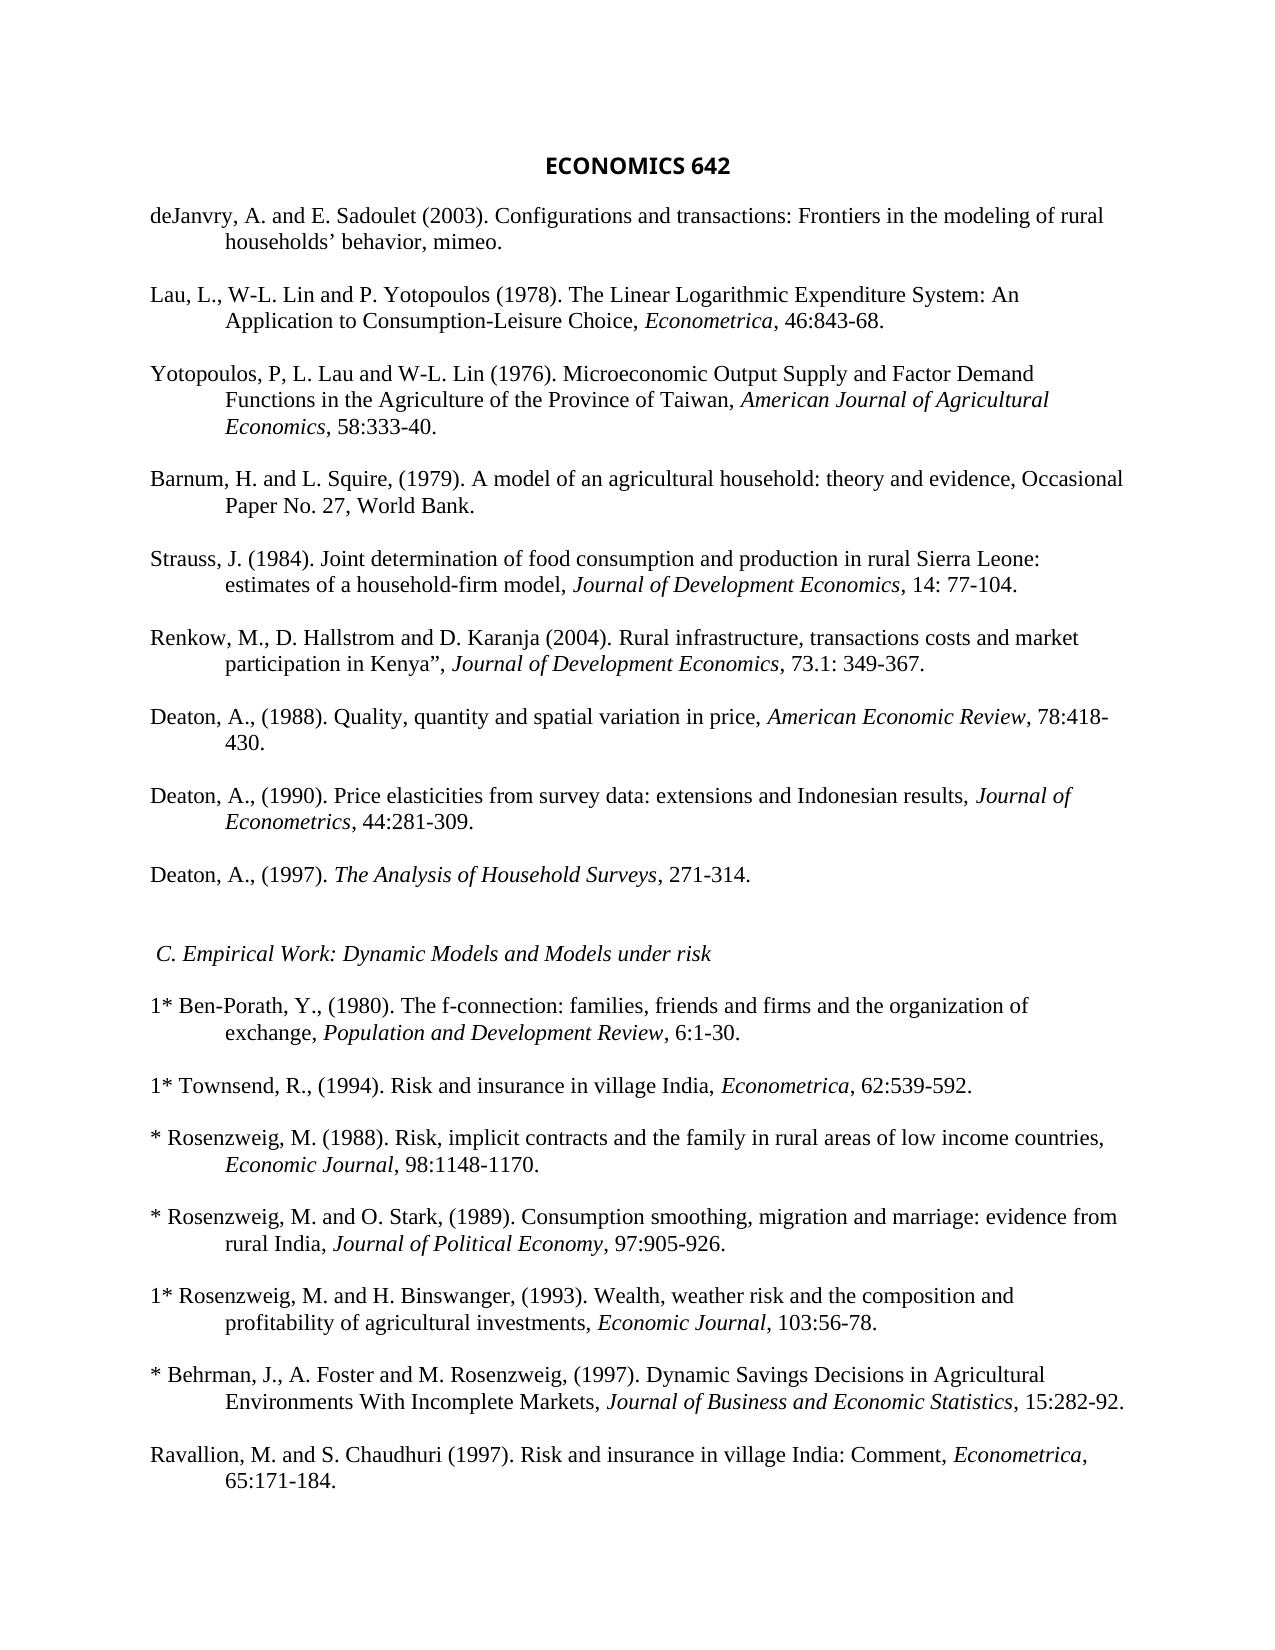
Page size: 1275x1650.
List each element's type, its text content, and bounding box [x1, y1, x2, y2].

text Renkow, M., D. Hallstrom and D. Karanja (2004). Rural infrastructure, transactions costs and market participation in Kenya”, Journal of Development Economics, 73.1: 349-367. [150, 624, 1125, 676]
text * Rosenzweig, M. and H. Binswanger, (1993). Wealth, weather risk and the composition and profitability of agricultural investments, Economic Journal, 103:56-78. [150, 1282, 1125, 1335]
text Ravallion, M. and S. Chaudhuri (1997). Risk and insurance in village India: Comment, Econometrica, 65:171-184. [150, 1441, 1125, 1493]
text * Townsend, R., (1994). Risk and insurance in village India, Econometrica, 62:539-592. [150, 1072, 1125, 1098]
text deJanvry, A. and E. Sadoulet (2003). Configurations and transactions: Frontiers in the modeling of rural households’ behavior, mimeo. [150, 202, 1125, 255]
text C. Empirical Work: Dynamic Models and Models under risk [150, 940, 1125, 966]
text Lau, L., W-L. Lin and P. Yotopoulos (1978). The Linear Logarithmic Expenditure System: An Application to Consumption-Leisure Choice, Econometrica, 46:843-68. [150, 281, 1125, 334]
text Deaton, A., (1990). Price elasticities from survey data: extensions and Indonesian results, Journal of Econometrics, 44:281-309. [150, 782, 1125, 834]
text * Rosenzweig, M. (1988). Risk, implicit contracts and the family in rural areas of low income countries, Economic Journal, 98:1148-1170. [150, 1124, 1125, 1177]
text Deaton, A., (1988). Quality, quantity and spatial variation in price, American Economic Review, 78:418-430. [150, 703, 1125, 755]
text * Ben-Porath, Y., (1980). The f-connection: families, friends and firms and the organization of exchange, Population and Development Review, 6:1-30. [150, 993, 1125, 1045]
text Barnum, H. and L. Squire, (1979). A model of an agricultural household: theory and evidence, Occasional Paper No. 27, World Bank. [150, 466, 1125, 518]
text Strauss, J. (1984). Joint determination of food consumption and production in rural : estimates of a household-firm model, Journal of Development Economics, 14: 77-104. [150, 544, 1125, 597]
text * Behrman, J., A. Foster and M. Rosenzweig, (1997). Dynamic Savings Decisions in Agricultural Environments With Incomplete Markets, Journal of Business and Economic Statistics, 15:282-92. [150, 1362, 1125, 1414]
text * Rosenzweig, M. and O. Stark, (1989). Consumption smoothing, migration and marriage: evidence from rural India, Journal of Political Economy, 97:905-926. [150, 1203, 1125, 1256]
text Deaton, A., (1997). The Analysis of Household Surveys, 271-314. [150, 861, 1125, 887]
text Yotopoulos, P, L. Lau and W-L. Lin (1976). Microeconomic Output Supply and Factor Demand Functions in the Agriculture of the Province of Taiwan, American Journal of Agricultural Economics, 58:333-40. [150, 360, 1125, 439]
